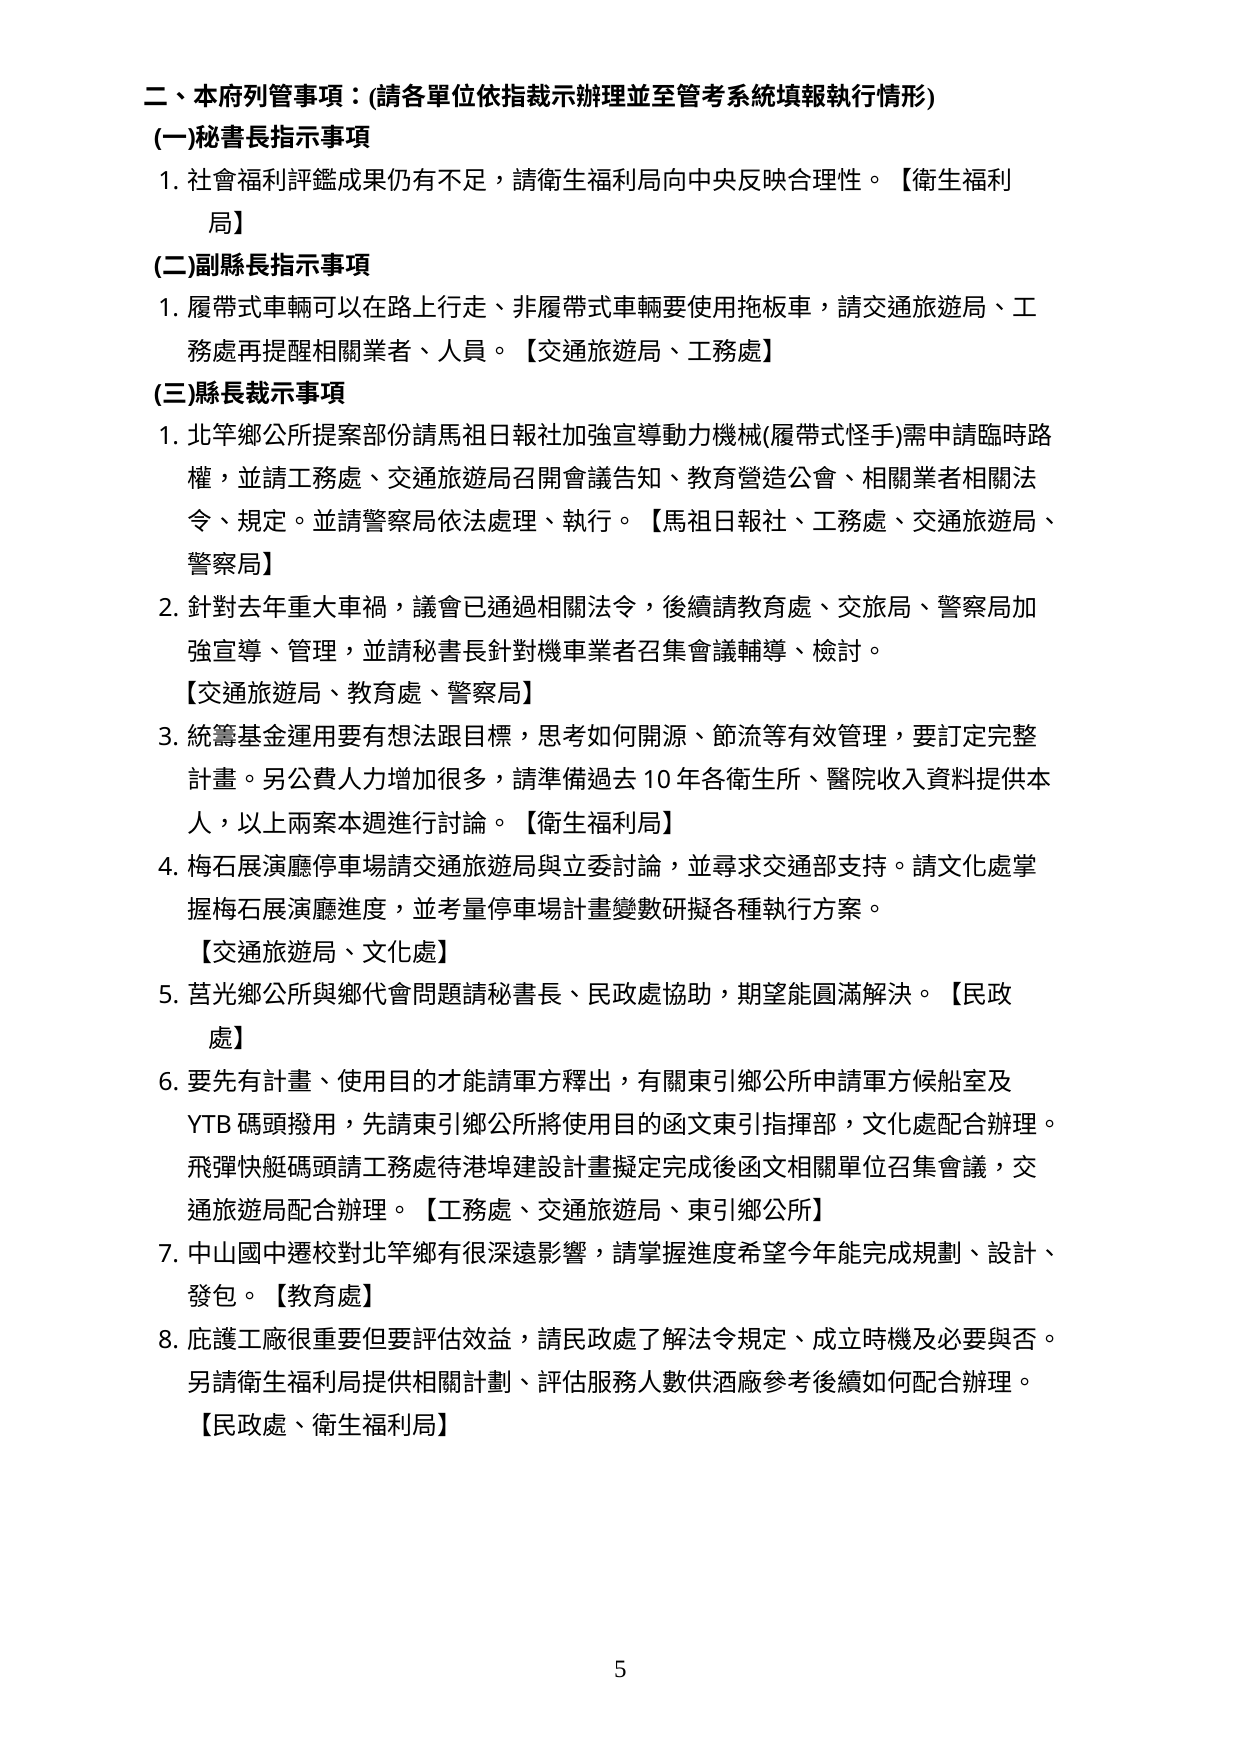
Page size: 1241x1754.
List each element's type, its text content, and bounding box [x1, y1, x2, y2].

text 【民政處、衛生福利局】 [187, 1405, 1053, 1442]
list 社會福利評鑑成果仍有不足，請衛生福利局向中央反映合理性。【衛生福利局】 [158, 159, 1053, 240]
list 庇護工廠很重要但要評估效益，請民政處了解法令規定、成立時機及必要與否。另請衛生福利局提供相關計劃、評估服務人數供酒廠參考後續如何配合辦理。 [158, 1319, 1053, 1399]
list 要先有計畫、使用目的才能請軍方釋出，有關東引鄉公所申請軍方候船室及YTB碼頭撥用，先請東引鄉公所將使用目的函文東引指揮部，文化處配合辦理。飛彈快艇碼頭請工務處待港埠建設計畫擬定完成後函文相關單位召集會議，交通旅遊局配合辦理。【工務處、交通旅遊局、東引鄉公所】 [158, 1060, 1053, 1227]
list 中山國中遷校對北竿鄉有很深遠影響，請掌握進度希望今年能完成規劃、設計、發包。【教育處】 [158, 1233, 1053, 1313]
list 北竿鄉公所提案部份請馬祖日報社加強宣導動力機械(履帶式怪手)需申請臨時路權，並請工務處、交通旅遊局召開會議告知、教育營造公會、相關業者相關法令、規定。並請警察局依法處理、執行。【馬祖日報社、工務處、交通旅遊局、警察局】 [158, 415, 1053, 582]
list 履帶式車輛可以在路上行走、非履帶式車輛要使用拖板車，請交通旅遊局、工務處再提醒相關業者、人員。【交通旅遊局、工務處】 [158, 287, 1053, 368]
text (三)縣長裁示事項 [128, 373, 1053, 409]
text 二、本府列管事項：(請各單位依指裁示辦理並至管考系統填報執行情形) [143, 76, 1053, 112]
list 統籌基金運用要有想法跟目標，思考如何開源、節流等有效管理，要訂定完整計畫。另公費人力增加很多，請準備過去10年各衛生所、醫院收入資料提供本人，以上兩案本週進行討論。【衛生福利局】 [158, 716, 1053, 840]
list 針對去年重大車禍，議會已通過相關法令，後續請教育處、交旅局、警察局加強宣導、管理，並請秘書長針對機車業者召集會議輔導、檢討。 [158, 587, 1053, 668]
text (二)副縣長指示事項 [128, 246, 1053, 282]
list 梅石展演廳停車場請交通旅遊局與立委討論，並尋求交通部支持。請文化處掌握梅石展演廳進度，並考量停車場計畫變數研擬各種執行方案。 [158, 845, 1053, 926]
text (一)秘書長指示事項 [128, 118, 1053, 154]
text 【交通旅遊局、教育處、警察局】 [158, 673, 1053, 711]
text 【交通旅遊局、文化處】 [187, 931, 1053, 969]
list 莒光鄉公所與鄉代會問題請秘書長、民政處協助，期望能圓滿解決。【民政處】 [158, 974, 1053, 1055]
